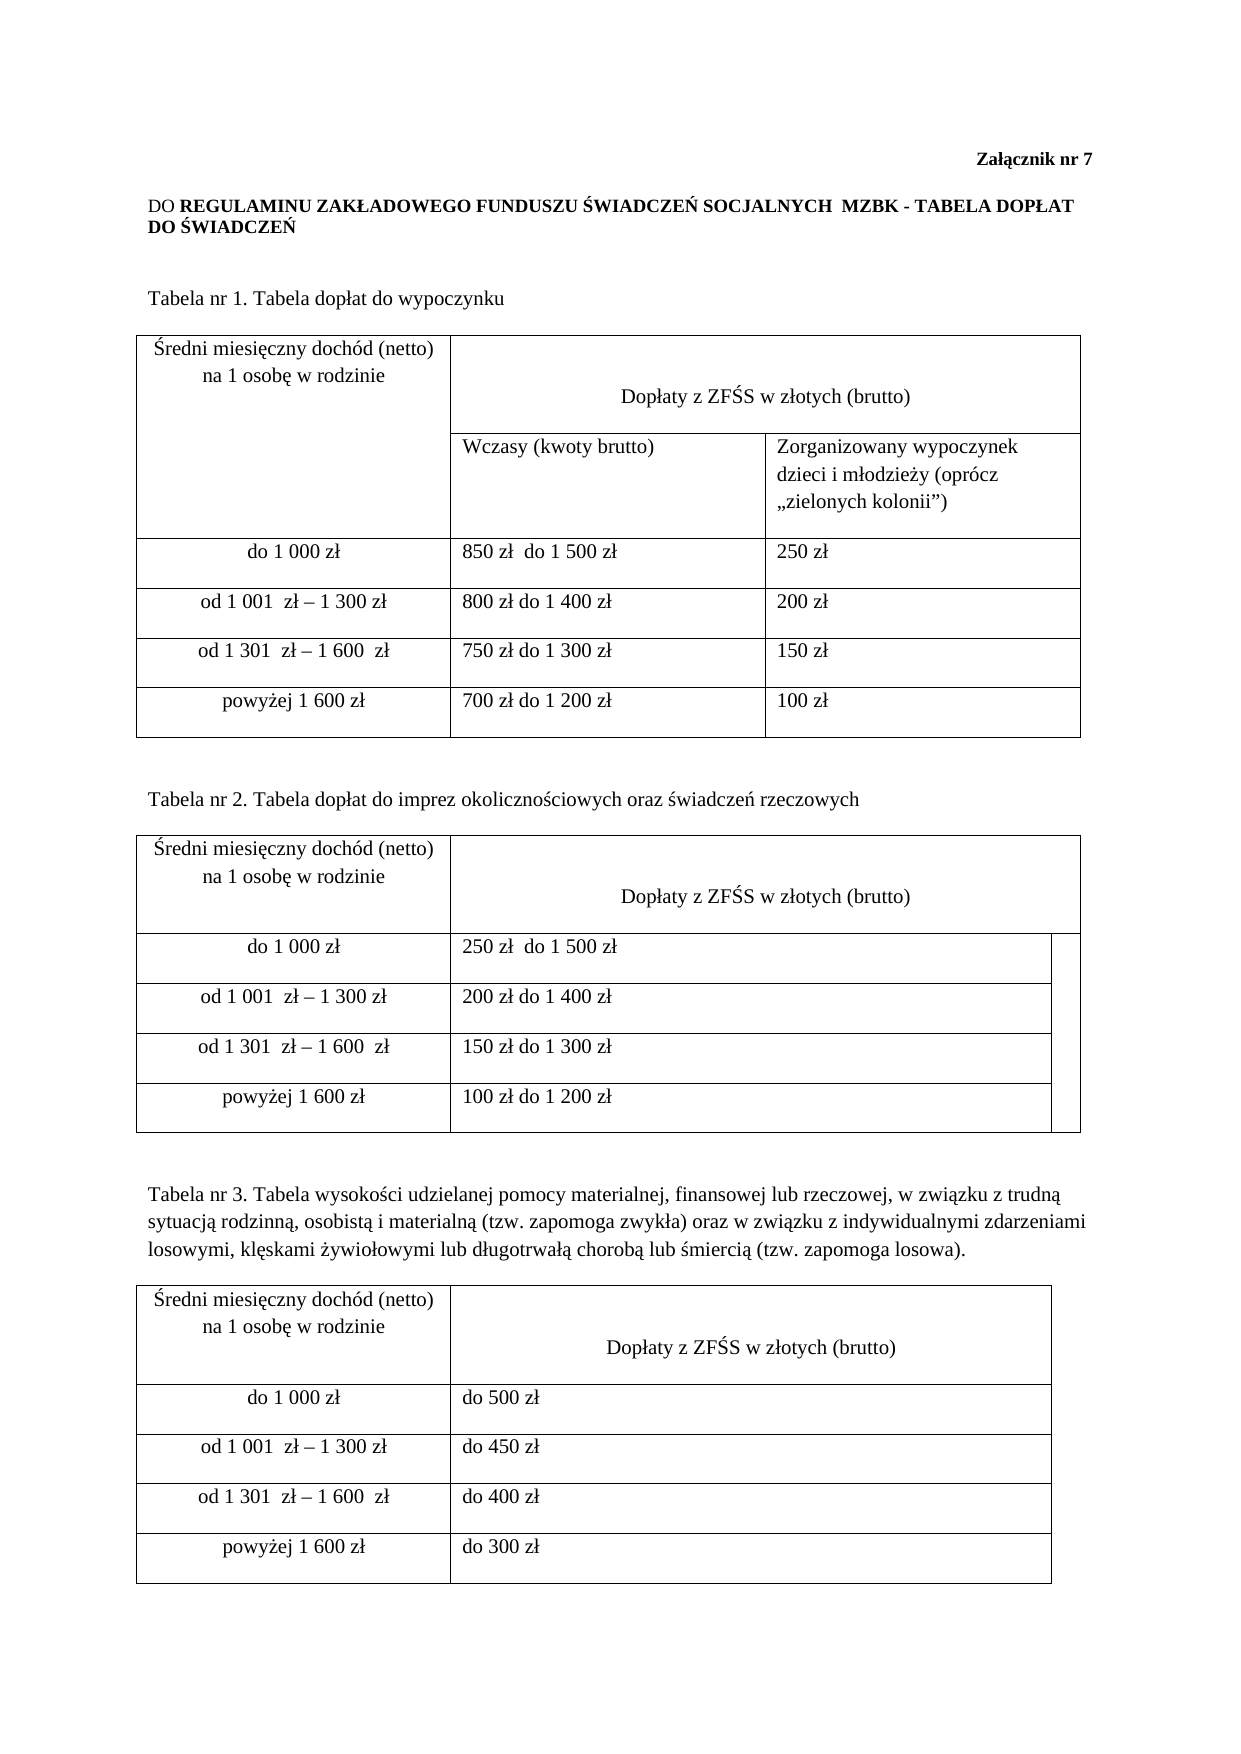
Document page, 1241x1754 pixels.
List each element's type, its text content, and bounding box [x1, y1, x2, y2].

table_cell 800 zł do 1 400 zł [451, 589, 765, 637]
table_cell Zorganizowany wypoczynek dzieci i młodzieży (oprócz „zielonych kolonii”) [766, 434, 1080, 538]
table_cell powyżej 1 600 zł [137, 1534, 450, 1583]
table_cell do 400 zł [451, 1484, 1051, 1533]
table_cell 850 zł do 1 500 zł [451, 539, 765, 588]
table_cell powyżej 1 600 zł [137, 1084, 450, 1132]
table_header Dopłaty z ZFŚS w złotych (brutto) [451, 836, 1080, 933]
table_cell do 500 zł [451, 1385, 1051, 1433]
table_cell Wczasy (kwoty brutto) [451, 434, 765, 538]
text Tabela nr 3. Tabela wysokości udzielanej pomocy materialnej, finansowej lub rzeczowej, w związku z trudną sytuacją rodzinną, osobistą i materialną (tzw. zapomoga zwykła) oraz w związku z indywidualnymi zdarzeniami losowymi, klęskami żywiołowymi lub długotrwałą chorobą lub śmiercią (tzw. zapomoga losowa). [148, 1182, 1093, 1261]
text Tabela nr 1. Tabela dopłat do wypoczynku [148, 286, 1093, 310]
table_cell 250 zł [766, 539, 1080, 588]
table_cell 750 zł do 1 300 zł [451, 639, 765, 687]
table_cell 250 zł do 1 500 zł [451, 934, 1051, 983]
table_cell 200 zł [766, 589, 1080, 637]
text Tabela nr 2. Tabela dopłat do imprez okolicznościowych oraz świadczeń rzeczowych [148, 786, 1093, 811]
table_cell od 1 001 zł – 1 300 zł [137, 1435, 450, 1483]
text Załącznik nr 7 [148, 148, 1093, 169]
table_cell 100 zł [766, 688, 1080, 737]
table_cell 200 zł do 1 400 zł [451, 984, 1051, 1033]
table_cell do 450 zł [451, 1435, 1051, 1483]
table_header Średni miesięczny dochód (netto) na 1 osobę w rodzinie [137, 836, 450, 933]
table_cell do 300 zł [451, 1534, 1051, 1583]
table_cell od 1 301 zł – 1 600 zł [137, 639, 450, 687]
table_cell 150 zł [766, 639, 1080, 687]
table_cell 700 zł do 1 200 zł [451, 688, 765, 737]
table_cell od 1 001 zł – 1 300 zł [137, 589, 450, 637]
table_cell do 1 000 zł [137, 539, 450, 588]
table_cell od 1 301 zł – 1 600 zł [137, 1034, 450, 1082]
table_cell do 1 000 zł [137, 934, 450, 983]
table_cell od 1 301 zł – 1 600 zł [137, 1484, 450, 1533]
table_cell powyżej 1 600 zł [137, 688, 450, 737]
table_header Średni miesięczny dochód (netto) na 1 osobę w rodzinie [137, 1286, 450, 1384]
table_cell 150 zł do 1 300 zł [451, 1034, 1051, 1082]
table_header Dopłaty z ZFŚS w złotych (brutto) [451, 336, 1080, 433]
table_cell od 1 001 zł – 1 300 zł [137, 984, 450, 1033]
table_header Dopłaty z ZFŚS w złotych (brutto) [451, 1286, 1051, 1384]
text DO REGULAMINU ZAKŁADOWEGO FUNDUSZU ŚWIADCZEŃ SOCJALNYCH MZBK - TABELA DOPŁAT DO ŚWIADCZEŃ [148, 194, 1093, 238]
table_cell 100 zł do 1 200 zł [451, 1084, 1051, 1132]
table_cell do 1 000 zł [137, 1385, 450, 1433]
table_cell [1052, 934, 1080, 1132]
table_header Średni miesięczny dochód (netto) na 1 osobę w rodzinie [137, 336, 450, 538]
